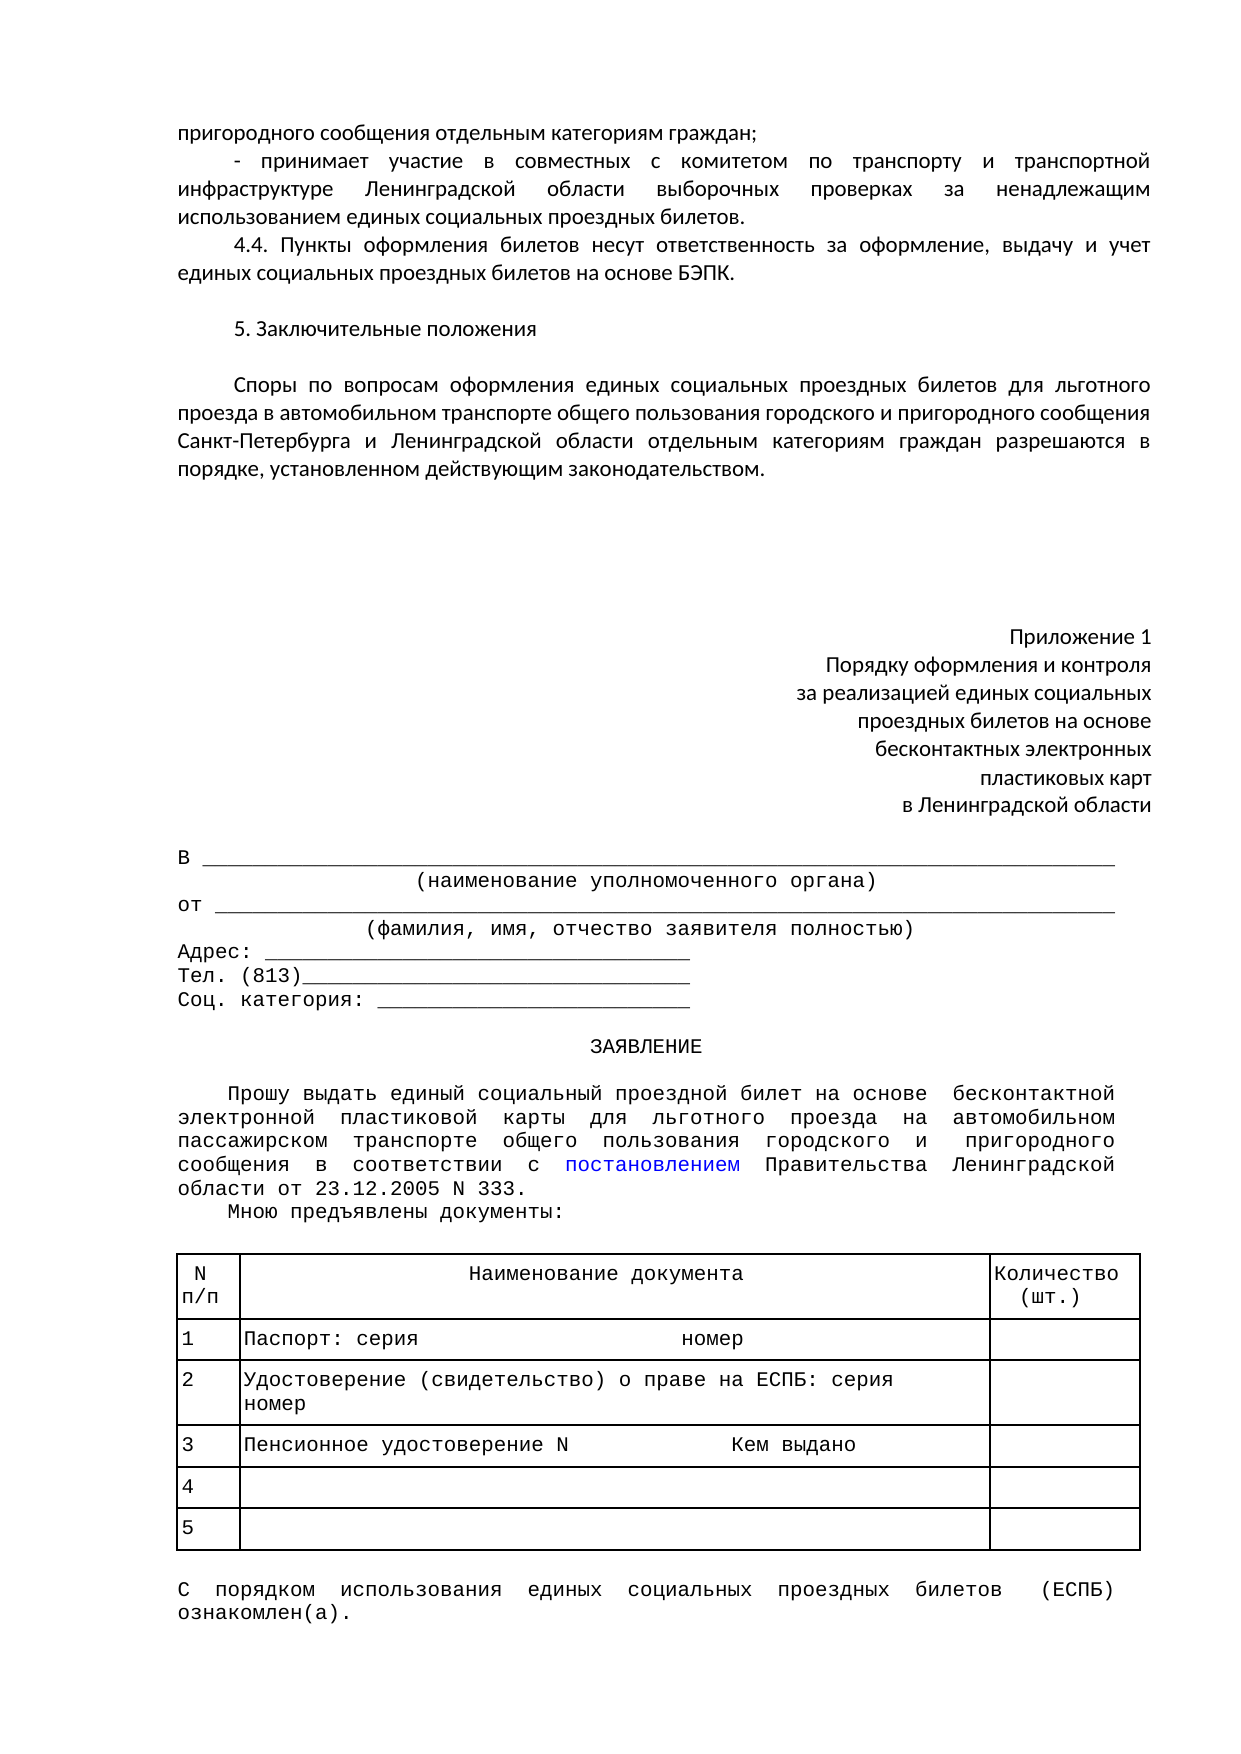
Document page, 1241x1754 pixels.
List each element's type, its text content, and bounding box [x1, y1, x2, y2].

text в Ленинградской области [177, 791, 1152, 819]
text - принимает участие в совместных с комитетом по транспорту и транспортной инфраструктуре Ленинградской области выборочных проверках за ненадлежащим использованием единых социальных проездных билетов. [177, 146, 1152, 230]
table_cell [241, 1468, 989, 1507]
text 4.4. Пункты оформления билетов несут ответственность за оформление, выдачу и учет единых социальных проездных билетов на основе БЭПК. [177, 230, 1152, 286]
table_cell [991, 1509, 1139, 1548]
table_cell Паспорт: серия номер [241, 1320, 989, 1359]
table_header Количество (шт.) [991, 1255, 1139, 1318]
text Мною предъявлены документы: [177, 1201, 1152, 1225]
text (фамилия, имя, отчество заявителя полностью) [177, 918, 1152, 941]
text пластиковых карт [177, 763, 1152, 791]
text Соц. категория: _________________________ [177, 988, 1152, 1012]
text сообщения в соответствии с постановлением Правительства Ленинградской [177, 1154, 1152, 1178]
text от ________________________________________________________________________ [177, 894, 1152, 918]
table_cell Пенсионное удостоверение N Кем выдано [241, 1426, 989, 1466]
table_cell 5 [178, 1509, 239, 1548]
table_cell 3 [178, 1426, 239, 1466]
table_cell [991, 1361, 1139, 1424]
text ЗАЯВЛЕНИЕ [177, 1036, 1152, 1059]
table_cell Удостоверение (свидетельство) о праве на ЕСПБ: серия номер [241, 1361, 989, 1424]
text Порядку оформления и контроля [177, 651, 1152, 678]
text за реализацией единых социальных [177, 678, 1152, 707]
text В _________________________________________________________________________ [177, 847, 1152, 870]
table_cell [241, 1509, 989, 1548]
text области от 23.12.2005 N 333. [177, 1178, 1152, 1201]
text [177, 118, 1152, 146]
text (наименование уполномоченного органа) [177, 870, 1152, 894]
table_header N п/п [178, 1255, 239, 1318]
table_cell [991, 1468, 1139, 1507]
table_cell 2 [178, 1361, 239, 1424]
text бесконтактных электронных [177, 734, 1152, 763]
text Адрес: __________________________________ [177, 941, 1152, 965]
text пассажирском транспорте общего пользования городского и пригородного [177, 1130, 1152, 1154]
table_header Наименование документа [241, 1255, 989, 1318]
text С порядком использования единых социальных проездных билетов (ЕСПБ) [177, 1578, 1152, 1602]
table_cell 4 [178, 1468, 239, 1507]
table_cell [991, 1320, 1139, 1359]
table_cell [991, 1426, 1139, 1466]
text Приложение 1 [177, 622, 1152, 651]
text ознакомлен(а). [177, 1602, 1152, 1626]
text Прошу выдать единый социальный проездной билет на основе бесконтактной [177, 1083, 1152, 1107]
text проездных билетов на основе [177, 707, 1152, 734]
text Тел. (813)_______________________________ [177, 965, 1152, 988]
text электронной пластиковой карты для льготного проезда на автомобильном [177, 1107, 1152, 1130]
text Споры по вопросам оформления единых социальных проездных билетов для льготного проезда в автомобильном транспорте общего пользования городского и пригородного сообщения Санкт-Петербурга и Ленинградской области отдельным категориям граждан разрешаются в порядке, установленном действующим законодательством. [177, 370, 1152, 482]
text 5. Заключительные положения [177, 314, 1152, 342]
table_cell 1 [178, 1320, 239, 1359]
